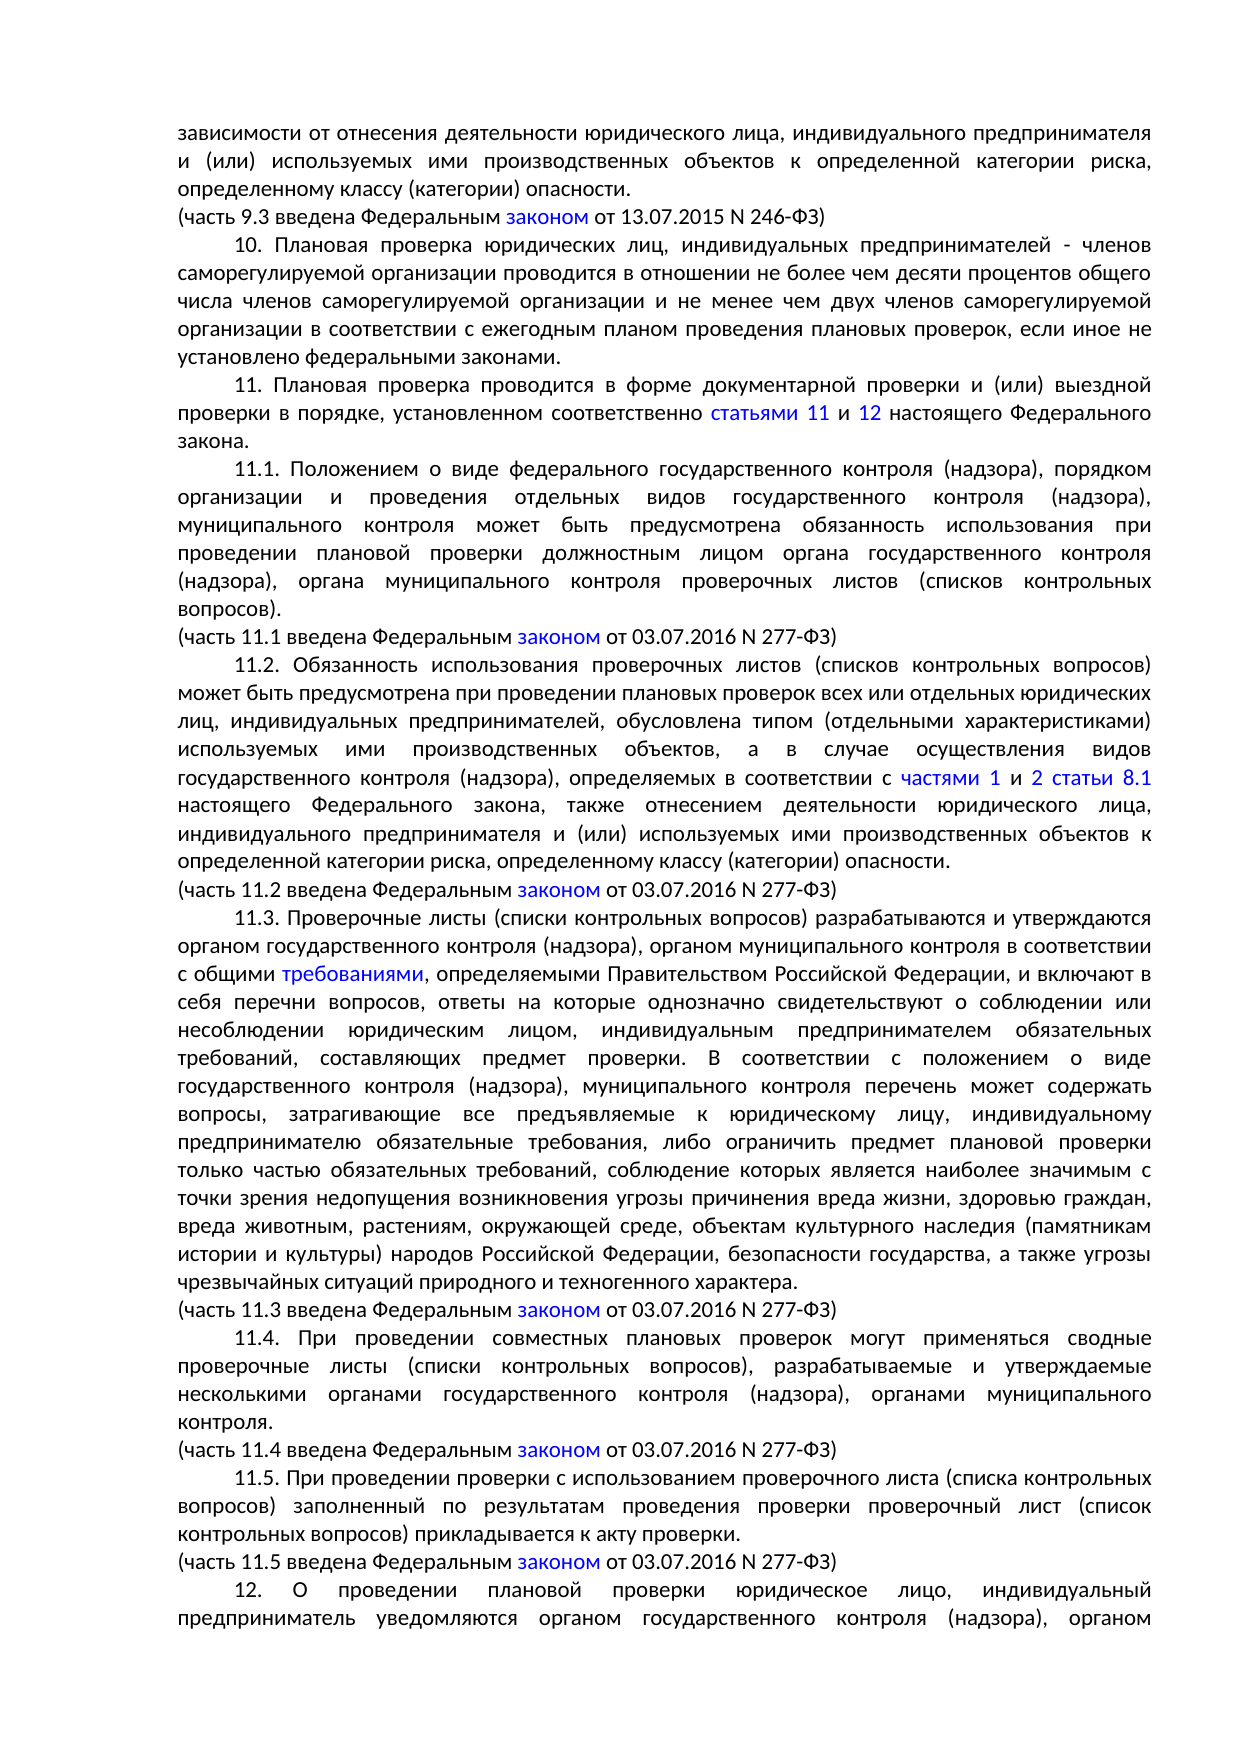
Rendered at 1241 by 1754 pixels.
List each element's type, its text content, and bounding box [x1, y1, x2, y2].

text 11.2. Обязанность использования проверочных листов (списков контрольных вопросов) может быть предусмотрена при проведении плановых проверок всех или отдельных юридических лиц, индивидуальных предпринимателей, обусловлена типом (отдельными характеристиками) используемых ими производственных объектов, а в случае осуществления видов государственного контроля (надзора), определяемых в соответствии с частями 1 и 2 статьи 8.1 настоящего Федерального закона, также отнесением деятельности юридического лица, индивидуального предпринимателя и (или) используемых ими производственных объектов к определенной категории риска, определенному классу (категории) опасности. [177, 651, 1152, 875]
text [177, 1575, 1152, 1631]
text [177, 118, 1152, 202]
text (часть 11.4 введена Федеральным законом от 03.07.2016 N 277-ФЗ) [177, 1435, 1152, 1463]
text (часть 9.3 введена Федеральным законом от 13.07.2015 N 246-ФЗ) [177, 202, 1152, 230]
text 11.5. При проведении проверки с использованием проверочного листа (списка контрольных вопросов) заполненный по результатам проведения проверки проверочный лист (список контрольных вопросов) прикладывается к акту проверки. [177, 1463, 1152, 1547]
text (часть 11.5 введена Федеральным законом от 03.07.2016 N 277-ФЗ) [177, 1547, 1152, 1575]
text 11.3. Проверочные листы (списки контрольных вопросов) разрабатываются и утверждаются органом государственного контроля (надзора), органом муниципального контроля в соответствии с общими требованиями, определяемыми Правительством Российской Федерации, и включают в себя перечни вопросов, ответы на которые однозначно свидетельствуют о соблюдении или несоблюдении юридическим лицом, индивидуальным предпринимателем обязательных требований, составляющих предмет проверки. В соответствии с положением о виде государственного контроля (надзора), муниципального контроля перечень может содержать вопросы, затрагивающие все предъявляемые к юридическому лицу, индивидуальному предпринимателю обязательные требования, либо ограничить предмет плановой проверки только частью обязательных требований, соблюдение которых является наиболее значимым с точки зрения недопущения возникновения угрозы причинения вреда жизни, здоровью граждан, вреда животным, растениям, окружающей среде, объектам культурного наследия (памятникам истории и культуры) народов Российской Федерации, безопасности государства, а также угрозы чрезвычайных ситуаций природного и техногенного характера. [177, 903, 1152, 1295]
text (часть 11.1 введена Федеральным законом от 03.07.2016 N 277-ФЗ) [177, 622, 1152, 651]
text 11. Плановая проверка проводится в форме документарной проверки и (или) выездной проверки в порядке, установленном соответственно статьями 11 и 12 настоящего Федерального закона. [177, 370, 1152, 454]
text (часть 11.2 введена Федеральным законом от 03.07.2016 N 277-ФЗ) [177, 875, 1152, 903]
text 10. Плановая проверка юридических лиц, индивидуальных предпринимателей - членов саморегулируемой организации проводится в отношении не более чем десяти процентов общего числа членов саморегулируемой организации и не менее чем двух членов саморегулируемой организации в соответствии с ежегодным планом проведения плановых проверок, если иное не установлено федеральными законами. [177, 230, 1152, 370]
text 11.1. Положением о виде федерального государственного контроля (надзора), порядком организации и проведения отдельных видов государственного контроля (надзора), муниципального контроля может быть предусмотрена обязанность использования при проведении плановой проверки должностным лицом органа государственного контроля (надзора), органа муниципального контроля проверочных листов (списков контрольных вопросов). [177, 454, 1152, 622]
text (часть 11.3 введена Федеральным законом от 03.07.2016 N 277-ФЗ) [177, 1295, 1152, 1323]
text 11.4. При проведении совместных плановых проверок могут применяться сводные проверочные листы (списки контрольных вопросов), разрабатываемые и утверждаемые несколькими органами государственного контроля (надзора), органами муниципального контроля. [177, 1323, 1152, 1435]
